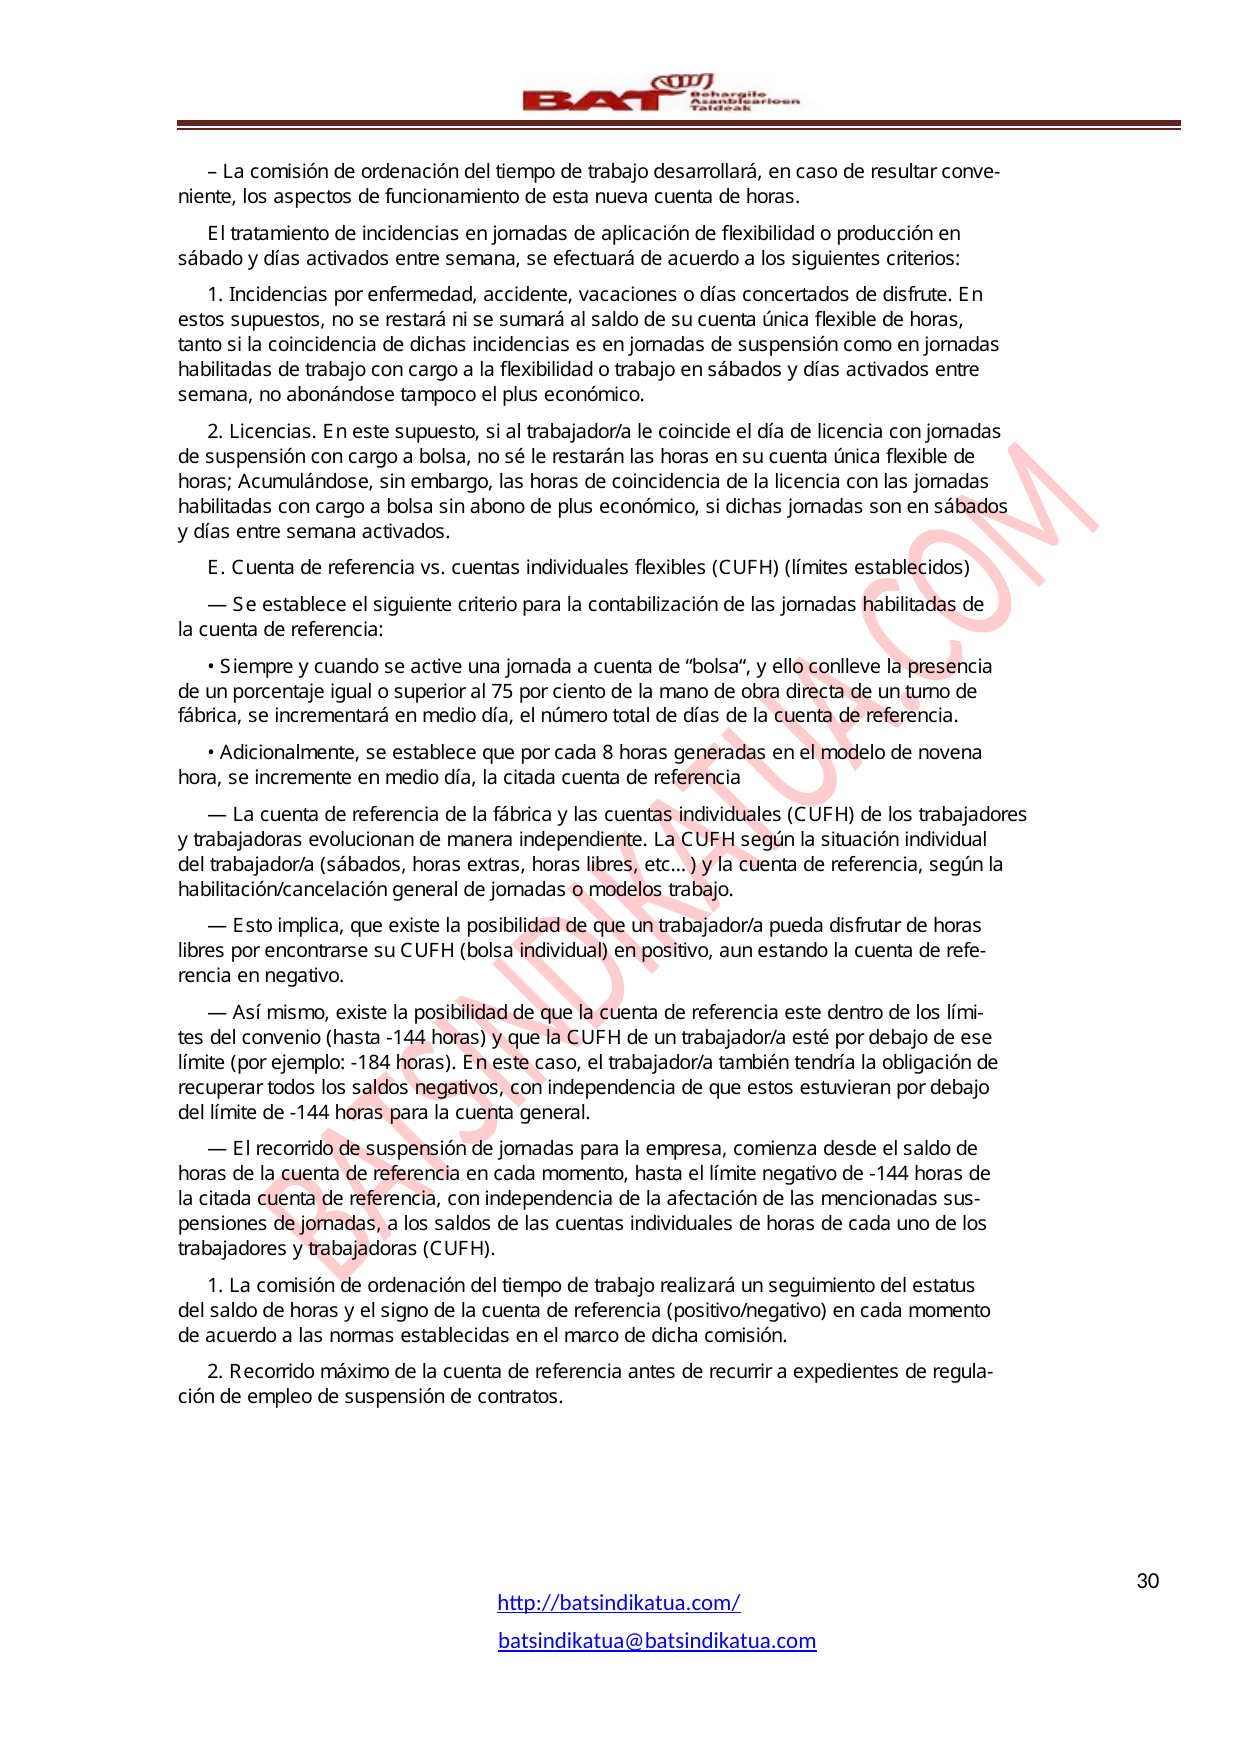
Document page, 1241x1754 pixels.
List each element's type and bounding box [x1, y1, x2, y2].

picture [522, 73, 836, 119]
